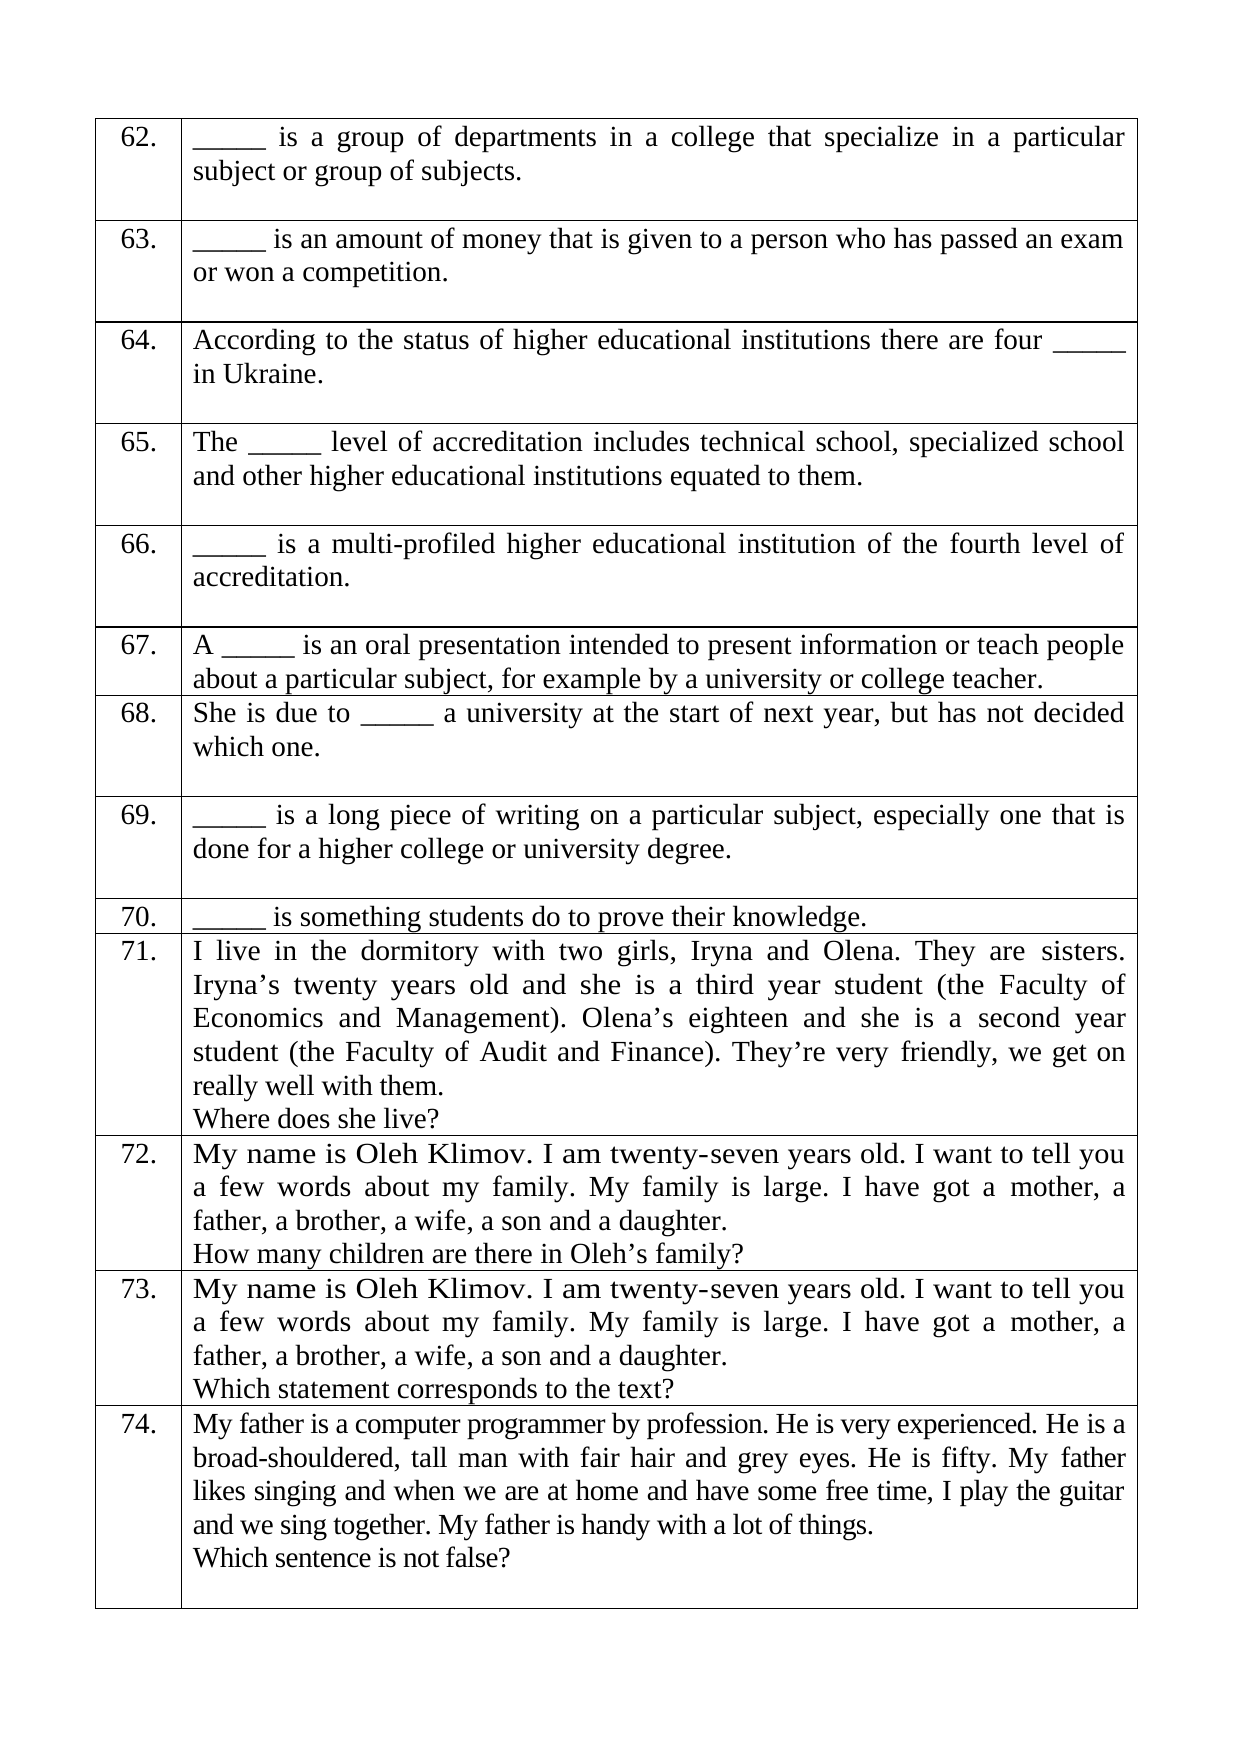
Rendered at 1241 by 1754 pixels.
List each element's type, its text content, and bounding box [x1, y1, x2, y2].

table_cell The _____ level of accreditation includes technical school, specialized school and other higher educational institutions equated to them. [182, 424, 1137, 525]
table_cell A _____ is an oral presentation intended to present information or teach people about a particular subject, for example by a university or college teacher. [182, 628, 1137, 694]
table_cell 62. [96, 119, 181, 220]
table_cell 70. [96, 899, 181, 932]
table_cell She is due to _____ a university at the start of next year, but has not decided which one. [182, 696, 1137, 796]
table_cell 64. [96, 323, 181, 423]
table_cell 74. [96, 1406, 181, 1607]
table_cell 67. [96, 628, 181, 694]
table_cell My father is a computer programmer by profession. He is very experienced. He is a broad-shouldered, tall man with fair hair and grey eyes. He is fifty. My father likes singing and when we are at home and have some free time, I play the guitar and we sing together. My father is handy with a lot of things. Which sentence is not false? [182, 1406, 1137, 1607]
table_cell _____ is something students do to prove their knowledge. [182, 899, 1137, 932]
table_cell 68. [96, 696, 181, 796]
table_cell 73. [96, 1271, 181, 1405]
table_cell _____ is a long piece of writing on a particular subject, especially one that is done for a higher college or university degree. [182, 797, 1137, 898]
table_cell 63. [96, 221, 181, 321]
table_cell My name is Oleh Klimov. I am twenty-seven years old. I want to tell you a few words about my family. My family is large. I have got a mother, a father, a brother, a wife, a son and a daughter. Which statement corresponds to the text? [182, 1271, 1137, 1405]
table_cell 66. [96, 526, 181, 626]
table_cell _____ is a multi-profiled higher educational institution of the fourth level of accreditation. [182, 526, 1137, 626]
table_cell According to the status of higher educational institutions there are four _____ in Ukraine. [182, 323, 1137, 423]
table_cell I live in the dormitory with two girls, Iryna and Olena. They are sisters. Iryna’s twenty years old and she is a third year student (the Faculty of Economics and Management). Olena’s eighteen and she is a second year student (the Faculty of Audit and Finance). They’re very friendly, we get on really well with them. Where does she live? [182, 934, 1137, 1135]
table_cell _____ is a group of departments in a college that specialize in a particular subject or group of subjects. [182, 119, 1137, 220]
table_cell 65. [96, 424, 181, 525]
table_cell _____ is an amount of money that is given to a person who has passed an exam or won a competition. [182, 221, 1137, 321]
table_cell My name is Oleh Klimov. I am twenty-seven years old. I want to tell you a few words about my family. My family is large. I have got a mother, a father, a brother, a wife, a son and a daughter. How many children are there in Oleh’s family? [182, 1136, 1137, 1270]
table_cell 71. [96, 934, 181, 1135]
table_cell 72. [96, 1136, 181, 1270]
table_cell 69. [96, 797, 181, 898]
